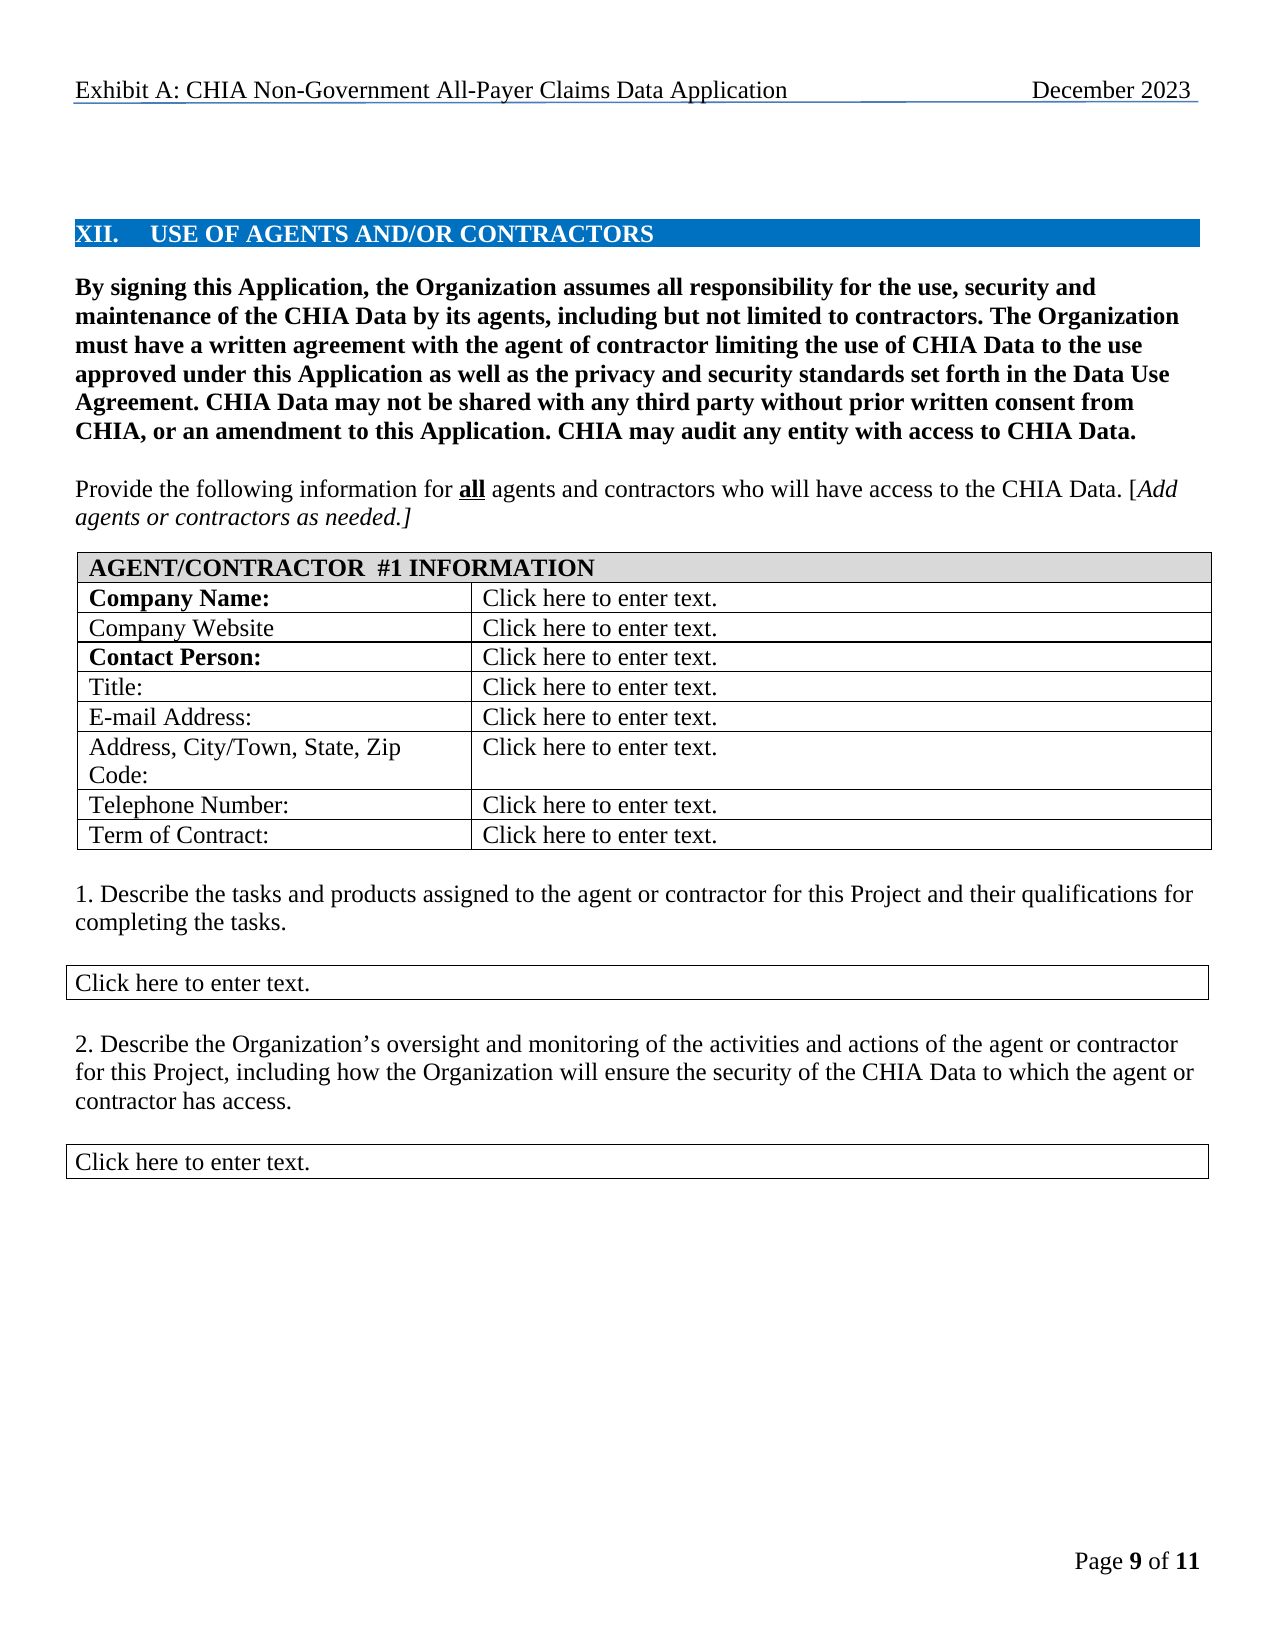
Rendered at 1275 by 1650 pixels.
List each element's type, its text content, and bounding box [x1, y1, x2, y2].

table_cell Company Name: [78, 583, 471, 612]
table_cell Telephone Number: [78, 790, 471, 819]
table_cell E-mail Address: [78, 702, 471, 731]
table_cell Term of Contract: [78, 820, 471, 849]
list 1. Describe the tasks and products assigned to the agent or contractor for this Project and their qualifications for completing the tasks. [75, 879, 1200, 936]
table_cell Company Website [78, 613, 471, 641]
list By signing this Application, the Organization assumes all responsibility for the use, security and maintenance of the CHIA Data by its agents, including but not limited to contractors. The Organization must have a written agreement with the agent of contractor limiting the use of CHIA Data to the use approved under this Application as well as the privacy and security standards set forth in the Data Use Agreement. CHIA Data may not be shared with any third party without prior written consent from CHIA, or an amendment to this Application. CHIA may audit any entity with access to CHIA Data. [75, 272, 1200, 445]
list 2. Describe the Organization’s oversight and monitoring of the activities and actions of the agent or contractor for this Project, including how the Organization will ensure the security of the CHIA Data to which the agent or contractor has access. [75, 1029, 1200, 1115]
table_cell Title: [78, 672, 471, 701]
table_cell Contact Person: [78, 643, 471, 671]
table_header AGENT/CONTRACTOR #1 INFORMATION [78, 553, 1211, 582]
list Provide the following information for all agents and contractors who will have access to the CHIA Data. [Add agents or contractors as needed.] [75, 474, 1200, 531]
table_cell Address, City/Town, State, Zip Code: [78, 732, 471, 789]
list USE OF AGENTS AND/OR CONTRACTORS [75, 219, 1200, 247]
